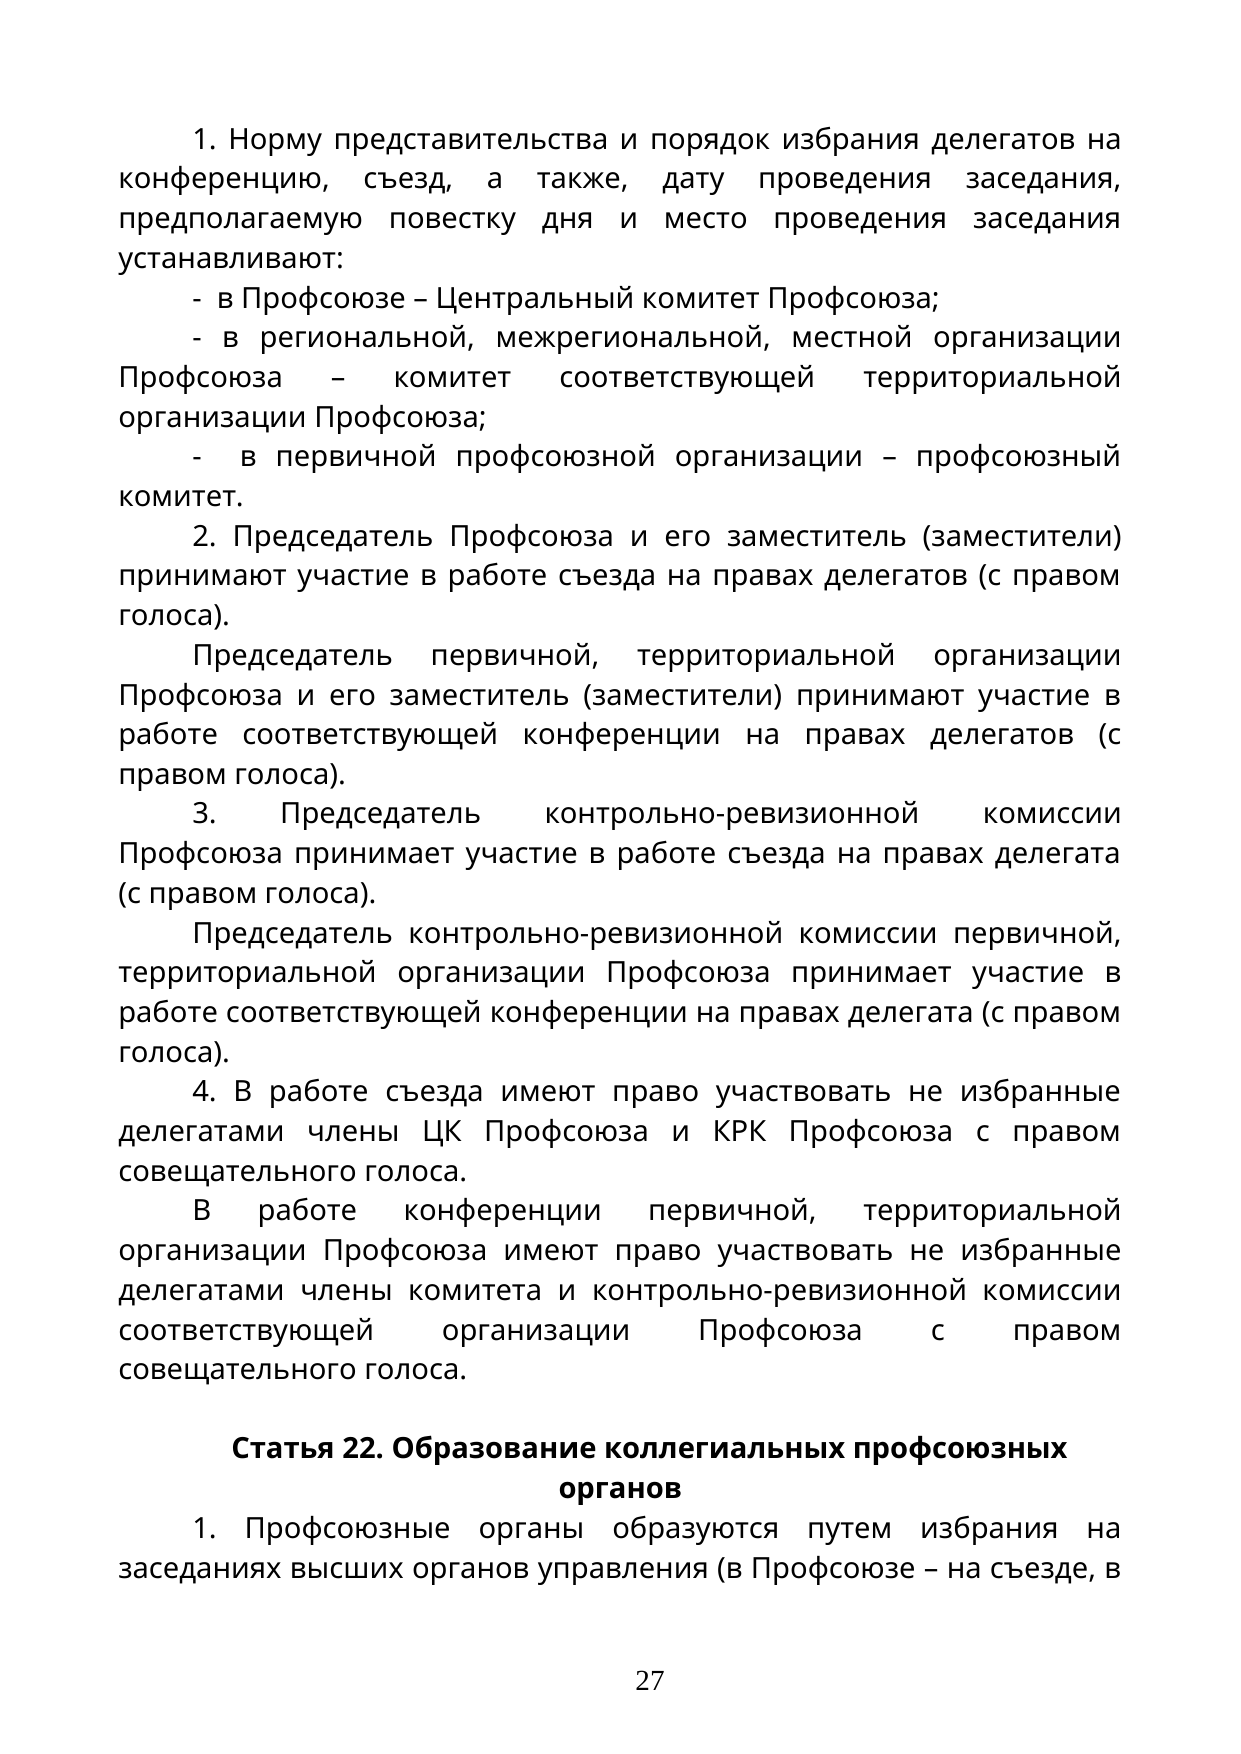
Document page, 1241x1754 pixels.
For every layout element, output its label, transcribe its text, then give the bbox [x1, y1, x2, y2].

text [118, 1507, 1122, 1587]
text Председатель первичной, территориальной организации Профсоюза и его заместитель (заместители) принимают участие в работе соответствующей конференции на правах делегатов (с правом голоса). [118, 634, 1122, 793]
text Председатель контрольно-ревизионной комиссии первичной, территориальной организации Профсоюза принимает участие в работе соответствующей конференции на правах делегата (с правом голоса). [118, 912, 1122, 1071]
text 2. Председатель Профсоюза и его заместитель (заместители) принимают участие в работе съезда на правах делегатов (с правом голоса). [118, 515, 1122, 634]
text - в первичной профсоюзной организации – профсоюзный комитет. [118, 436, 1122, 515]
text 3. Председатель контрольно-ревизионной комиссии Профсоюза принимает участие в работе съезда на правах делегата (с правом голоса). [118, 793, 1122, 912]
text 1. Норму представительства и порядок избрания делегатов на конференцию, съезд, а также, дату проведения заседания, предполагаемую повестку дня и место проведения заседания устанавливают: [118, 118, 1122, 277]
text В работе конференции первичной, территориальной организации Профсоюза имеют право участвовать не избранные делегатами члены комитета и контрольно-ревизионной комиссии соответствующей организации Профсоюза с правом совещательного голоса. [118, 1190, 1122, 1388]
text - в региональной, межрегиональной, местной организации Профсоюза – комитет соответствующей территориальной организации Профсоюза; [118, 317, 1122, 436]
text Статья 22. Образование коллегиальных профсоюзных органов [118, 1428, 1122, 1507]
text 4. В работе съезда имеют право участвовать не избранные делегатами члены ЦК Профсоюза и КРК Профсоюза с правом совещательного голоса. [118, 1071, 1122, 1190]
text - в Профсоюзе – Центральный комитет Профсоюза; [118, 277, 1122, 317]
